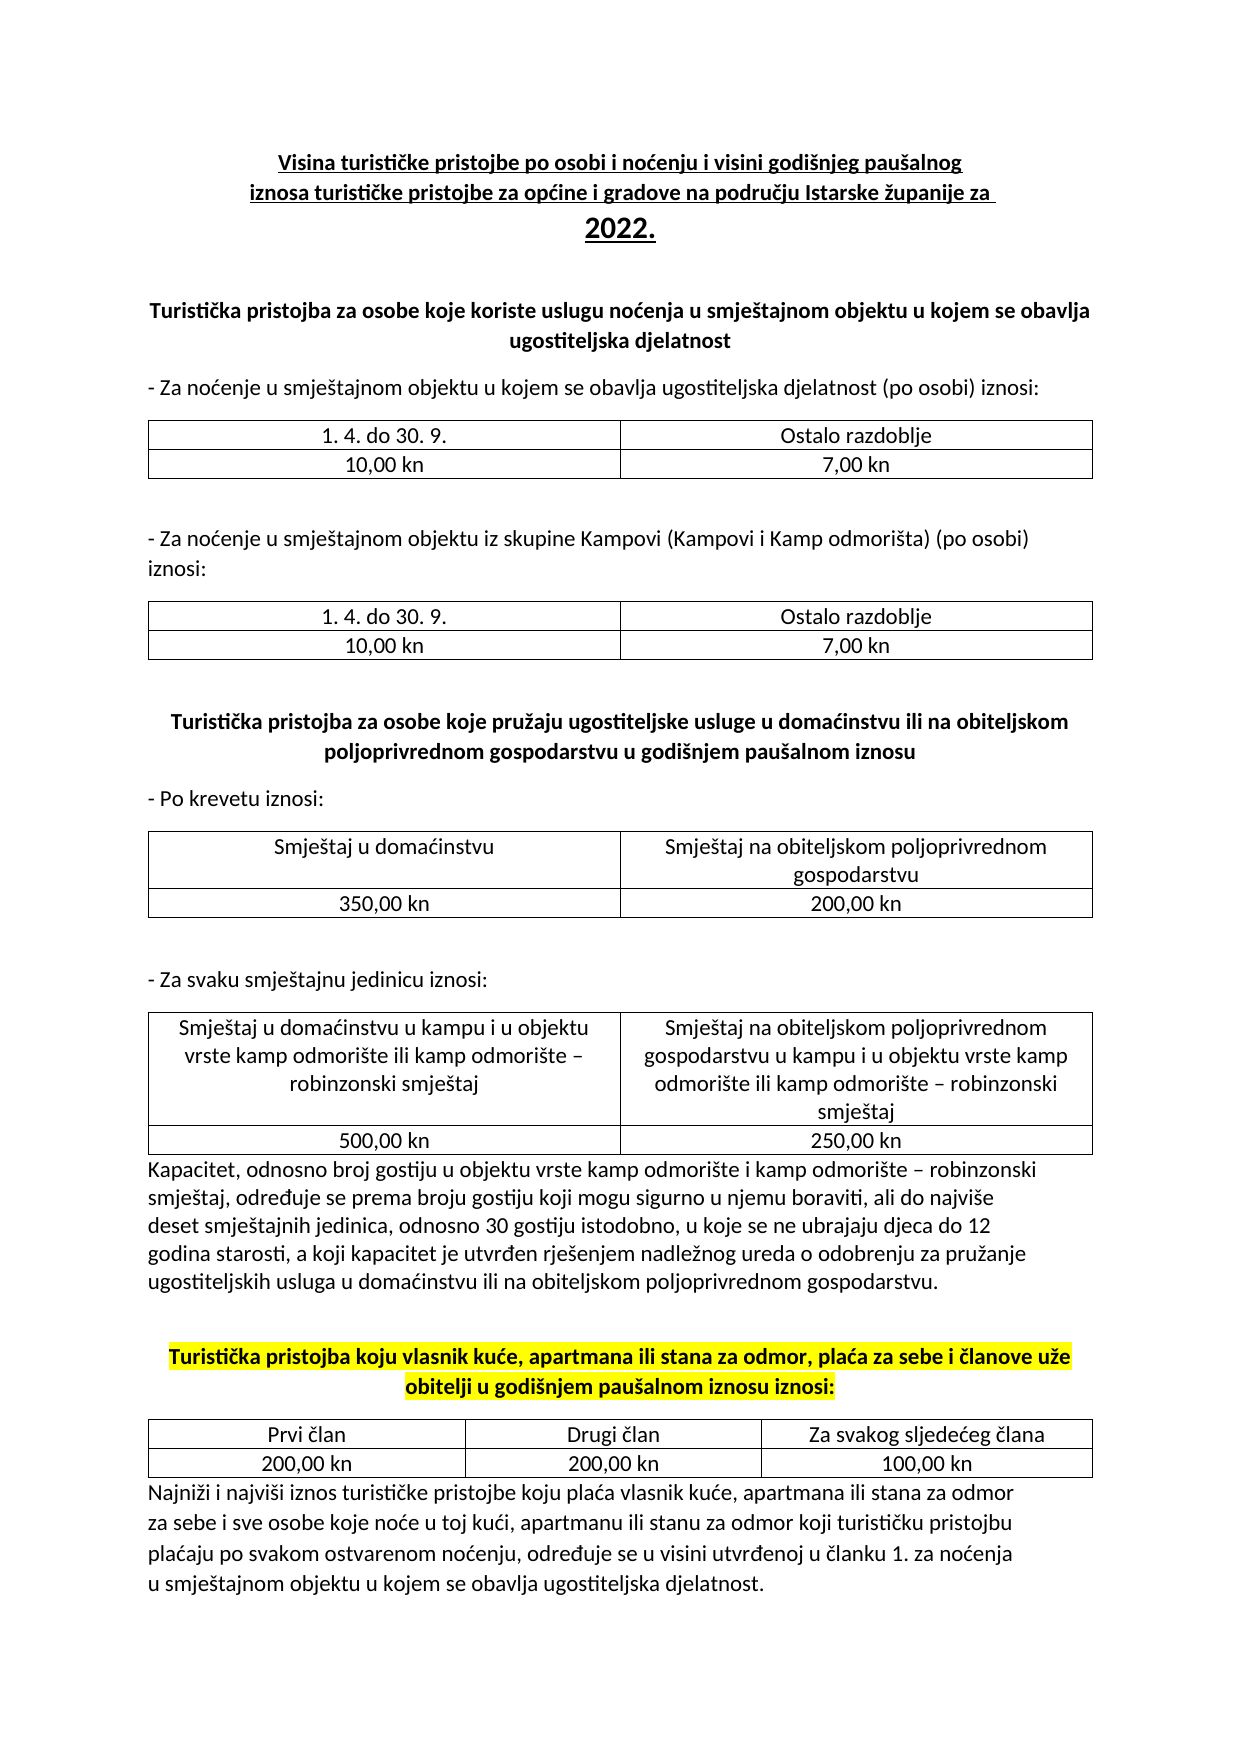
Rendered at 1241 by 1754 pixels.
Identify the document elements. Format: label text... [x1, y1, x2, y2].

text deset smještajnih jedinica, odnosno 30 gostiju istodobno, u koje se ne ubrajaju djeca do 12 [148, 1211, 1093, 1239]
text - Po krevetu iznosi: [148, 784, 1093, 812]
text u smještajnom objektu u kojem se obavlja ugostiteljska djelatnost. [148, 1569, 1093, 1597]
text 2022. [148, 208, 1093, 246]
text Visina turističke pristojbe po osobi i noćenju i visini godišnjeg paušalnog [148, 148, 1093, 176]
text Kapacitet, odnosno broj gostiju u objektu vrste kamp odmorište i kamp odmorište – robinzonski [148, 1155, 1093, 1183]
table_cell 200,00 kn [149, 1449, 465, 1477]
table_header Ostalo razdoblje [621, 602, 1092, 630]
table_header Drugi član [466, 1420, 761, 1448]
table_header Ostalo razdoblje [621, 421, 1092, 449]
text smještaj, određuje se prema broju gostiju koji mogu sigurno u njemu boraviti, ali do najviše [148, 1183, 1093, 1211]
table_cell 10,00 kn [149, 450, 620, 478]
table_header Smještaj u domaćinstvu u kampu i u objektu vrste kamp odmorište ili kamp odmorište – robinzonski smještaj [149, 1013, 620, 1125]
table_header 1. 4. do 30. 9. [149, 602, 620, 630]
text ugostiteljskih usluga u domaćinstvu ili na obiteljskom poljoprivrednom gospodarstvu. [148, 1267, 1093, 1295]
table_header Smještaj u domaćinstvu [149, 832, 620, 888]
table_cell 100,00 kn [762, 1449, 1092, 1477]
text plaćaju po svakom ostvarenom noćenju, određuje se u visini utvrđenoj u članku 1. za noćenja [148, 1539, 1093, 1567]
text - Za noćenje u smještajnom objektu u kojem se obavlja ugostiteljska djelatnost (po osobi) iznosi: [148, 373, 1093, 401]
table_header 1. 4. do 30. 9. [149, 421, 620, 449]
table_cell 7,00 kn [621, 450, 1092, 478]
table_cell 10,00 kn [149, 631, 620, 659]
table_header Smještaj na obiteljskom poljoprivrednom gospodarstvu [621, 832, 1092, 888]
table_cell 200,00 kn [621, 889, 1092, 917]
text Turistička pristojba za osobe koje pružaju ugostiteljske usluge u domaćinstvu ili na obiteljskom poljoprivrednom gospodarstvu u godišnjem paušalnom iznosu [148, 707, 1093, 765]
text Turistička pristojba koju vlasnik kuće, apartmana ili stana za odmor, plaća za sebe i članove uže obitelji u godišnjem paušalnom iznosu iznosi: [148, 1342, 1093, 1400]
table_cell 500,00 kn [149, 1126, 620, 1154]
table_cell 7,00 kn [621, 631, 1092, 659]
table_header Smještaj na obiteljskom poljoprivrednom gospodarstvu u kampu i u objektu vrste kamp odmorište ili kamp odmorište – robinzonski smještaj [621, 1013, 1092, 1125]
table_cell 250,00 kn [621, 1126, 1092, 1154]
text Turistička pristojba za osobe koje koriste uslugu noćenja u smještajnom objektu u kojem se obavlja ugostiteljska djelatnost [148, 296, 1093, 354]
table_header Za svakog sljedećeg člana [762, 1420, 1092, 1448]
text - Za svaku smještajnu jedinicu iznosi: [148, 965, 1093, 993]
table_cell 350,00 kn [149, 889, 620, 917]
text godina starosti, a koji kapacitet je utvrđen rješenjem nadležnog ureda o odobrenju za pružanje [148, 1239, 1093, 1267]
table_header Prvi član [149, 1420, 465, 1448]
text iznosa turističke pristojbe za općine i gradove na području Istarske županije za [148, 178, 1093, 206]
text - Za noćenje u smještajnom objektu iz skupine Kampovi (Kampovi i Kamp odmorišta) (po osobi) iznosi: [148, 524, 1093, 582]
table_cell 200,00 kn [466, 1449, 761, 1477]
text Najniži i najviši iznos turističke pristojbe koju plaća vlasnik kuće, apartmana ili stana za odmor [148, 1478, 1093, 1506]
text za sebe i sve osobe koje noće u toj kući, apartmanu ili stanu za odmor koji turističku pristojbu [148, 1508, 1093, 1537]
